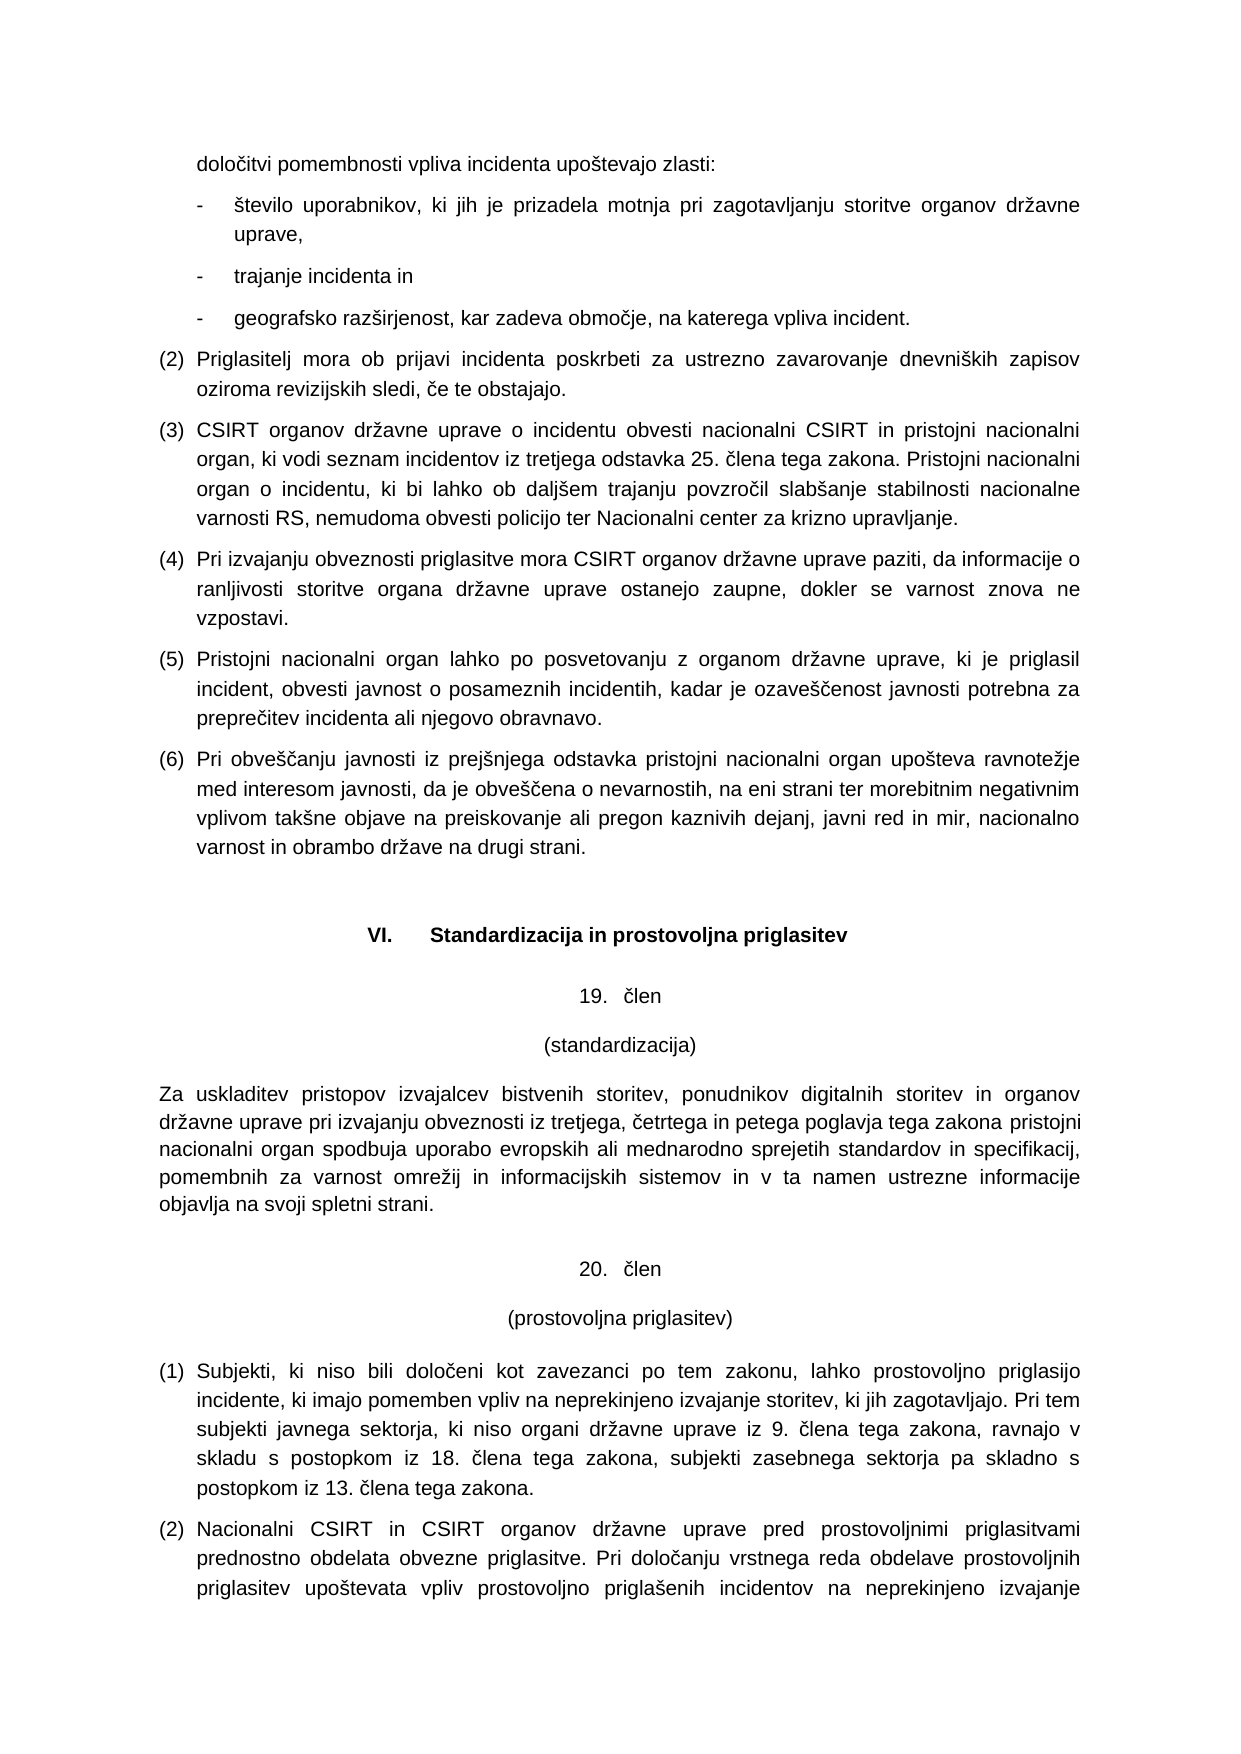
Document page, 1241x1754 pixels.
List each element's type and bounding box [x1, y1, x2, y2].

table_header [148, 148, 1093, 1601]
